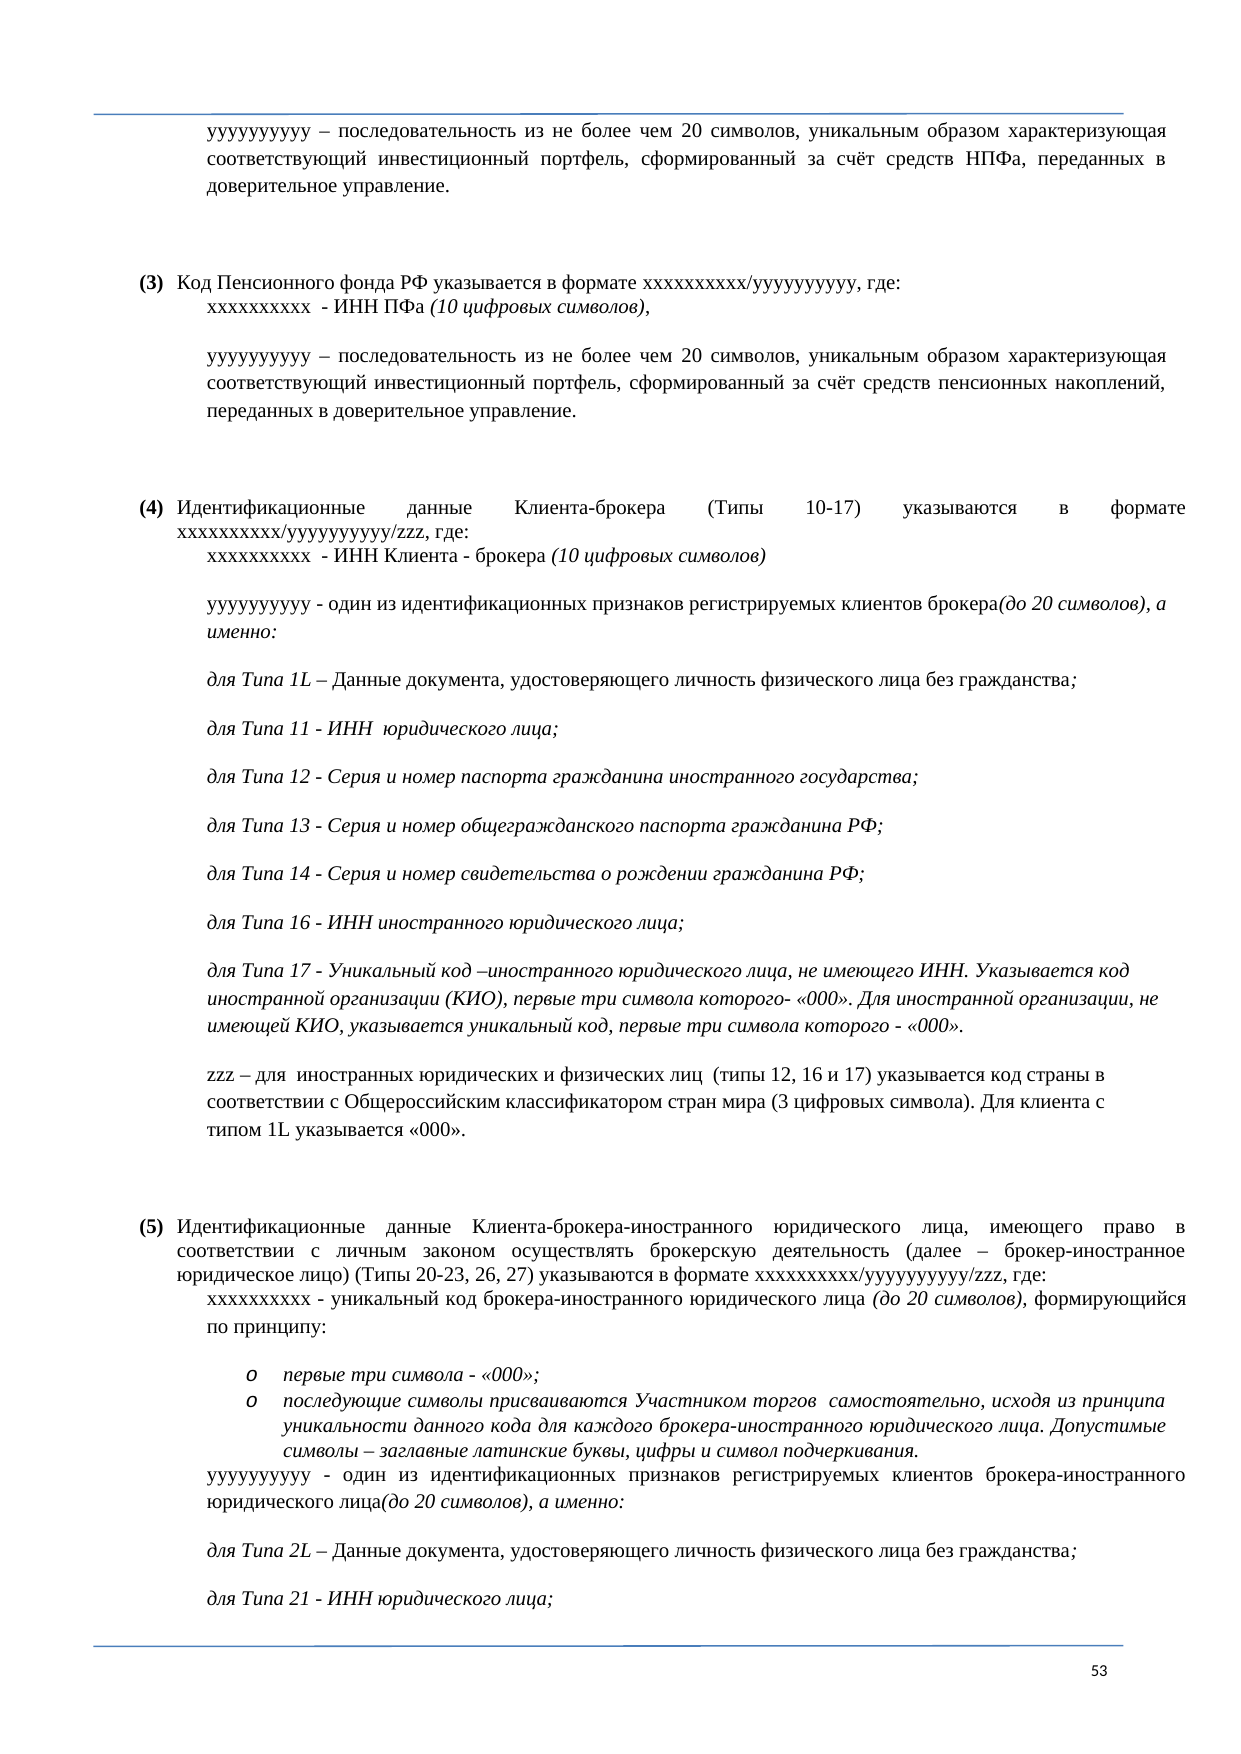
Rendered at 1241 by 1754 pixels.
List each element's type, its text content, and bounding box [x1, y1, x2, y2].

text для Типа 12 - Серия и номер паспорта гражданина иностранного государства; [207, 764, 1186, 788]
list первые три символа - «000»; [245, 1362, 1167, 1388]
text yyyyyyyyyy - один из идентификационных признаков регистрируемых клиентов брокера(до 20 символов), а именно: [207, 591, 1186, 643]
text для Типа 11 - ИНН юридического лица; [207, 716, 1186, 740]
text zzz – для иностранных юридических и физических лиц (типы 12, 16 и 17) указывается код страны в соответствии с Общероссийским классификатором стран мира (3 цифровых символа). Для клиента с типом 1L указывается «000». [207, 1062, 1165, 1141]
text для Типа 21 - ИНН юридического лица; [207, 1586, 1186, 1610]
list Идентификационные данные Клиента-брокера-иностранного юридического лица, имеющего право в соответствии с личным законом осуществлять брокерскую деятельность (далее – брокер-иностранное юридическое лицо) (Типы 20-23, 26, 27) указываются в формате xxxxxxxxxx/yyyyyyyyyy/zzz, где: [139, 1214, 1186, 1286]
text yyyyyyyyyy – последовательность из не более чем 20 символов, уникальным образом характеризующая соответствующий инвестиционный портфель, сформированный за счёт средств пенсионных накоплений, переданных в доверительное управление. [207, 343, 1167, 422]
text xxxxxxxxxx - ИНН ПФа (10 цифровых символов), [207, 294, 1167, 318]
text для Типа 1L – Данные документа, удостоверяющего личность физического лица без гражданства; [207, 667, 1186, 691]
text yyyyyyyyyy - один из идентификационных признаков регистрируемых клиентов брокера-иностранного юридического лица(до 20 символов), а именно: [207, 1462, 1186, 1513]
list Идентификационные данные Клиента-брокера (Типы 10-17) указываются в формате xxxxxxxxxx/yyyyyyyyyy/zzz, где: [139, 495, 1186, 543]
text хxxxxxxxxx - уникальный код брокера-иностранного юридического лица (до 20 символов), формирующийся по принципу: [207, 1286, 1186, 1338]
text yyyyyyyyyy – последовательность из не более чем 20 символов, уникальным образом характеризующая соответствующий инвестиционный портфель, сформированный за счёт средств НПФа, переданных в доверительное управление. [207, 118, 1167, 197]
text для Типа 16 - ИНН иностранного юридического лица; [207, 909, 1186, 934]
list последующие символы присваиваются Участником торгов самостоятельно, исходя из принципа уникальности данного кода для каждого брокера-иностранного юридического лица. Допустимые символы – заглавные латинские буквы, цифры и символ подчеркивания. [245, 1388, 1167, 1462]
list Код Пенсионного фонда РФ указывается в формате xxxxxxxxxx/yyyyyyyyyy, где: [139, 270, 1167, 294]
text для Типа 17 - Уникальный код –иностранного юридического лица, не имеющего ИНН. Указывается код иностранной организации (КИО), первые три символа которого- «000». Для иностранной организации, не имеющей КИО, указывается уникальный код, первые три символа которого - «000». [207, 958, 1167, 1037]
text для Типа 14 - Серия и номер свидетельства о рождении гражданина РФ; [207, 861, 1186, 885]
text xxxxxxxxxx - ИНН Клиента - брокера (10 цифровых символов) [207, 543, 1186, 567]
text для Типа 2L – Данные документа, удостоверяющего личность физического лица без гражданства; [207, 1538, 1186, 1562]
text для Типа 13 - Серия и номер общегражданского паспорта гражданина РФ; [207, 813, 1186, 837]
